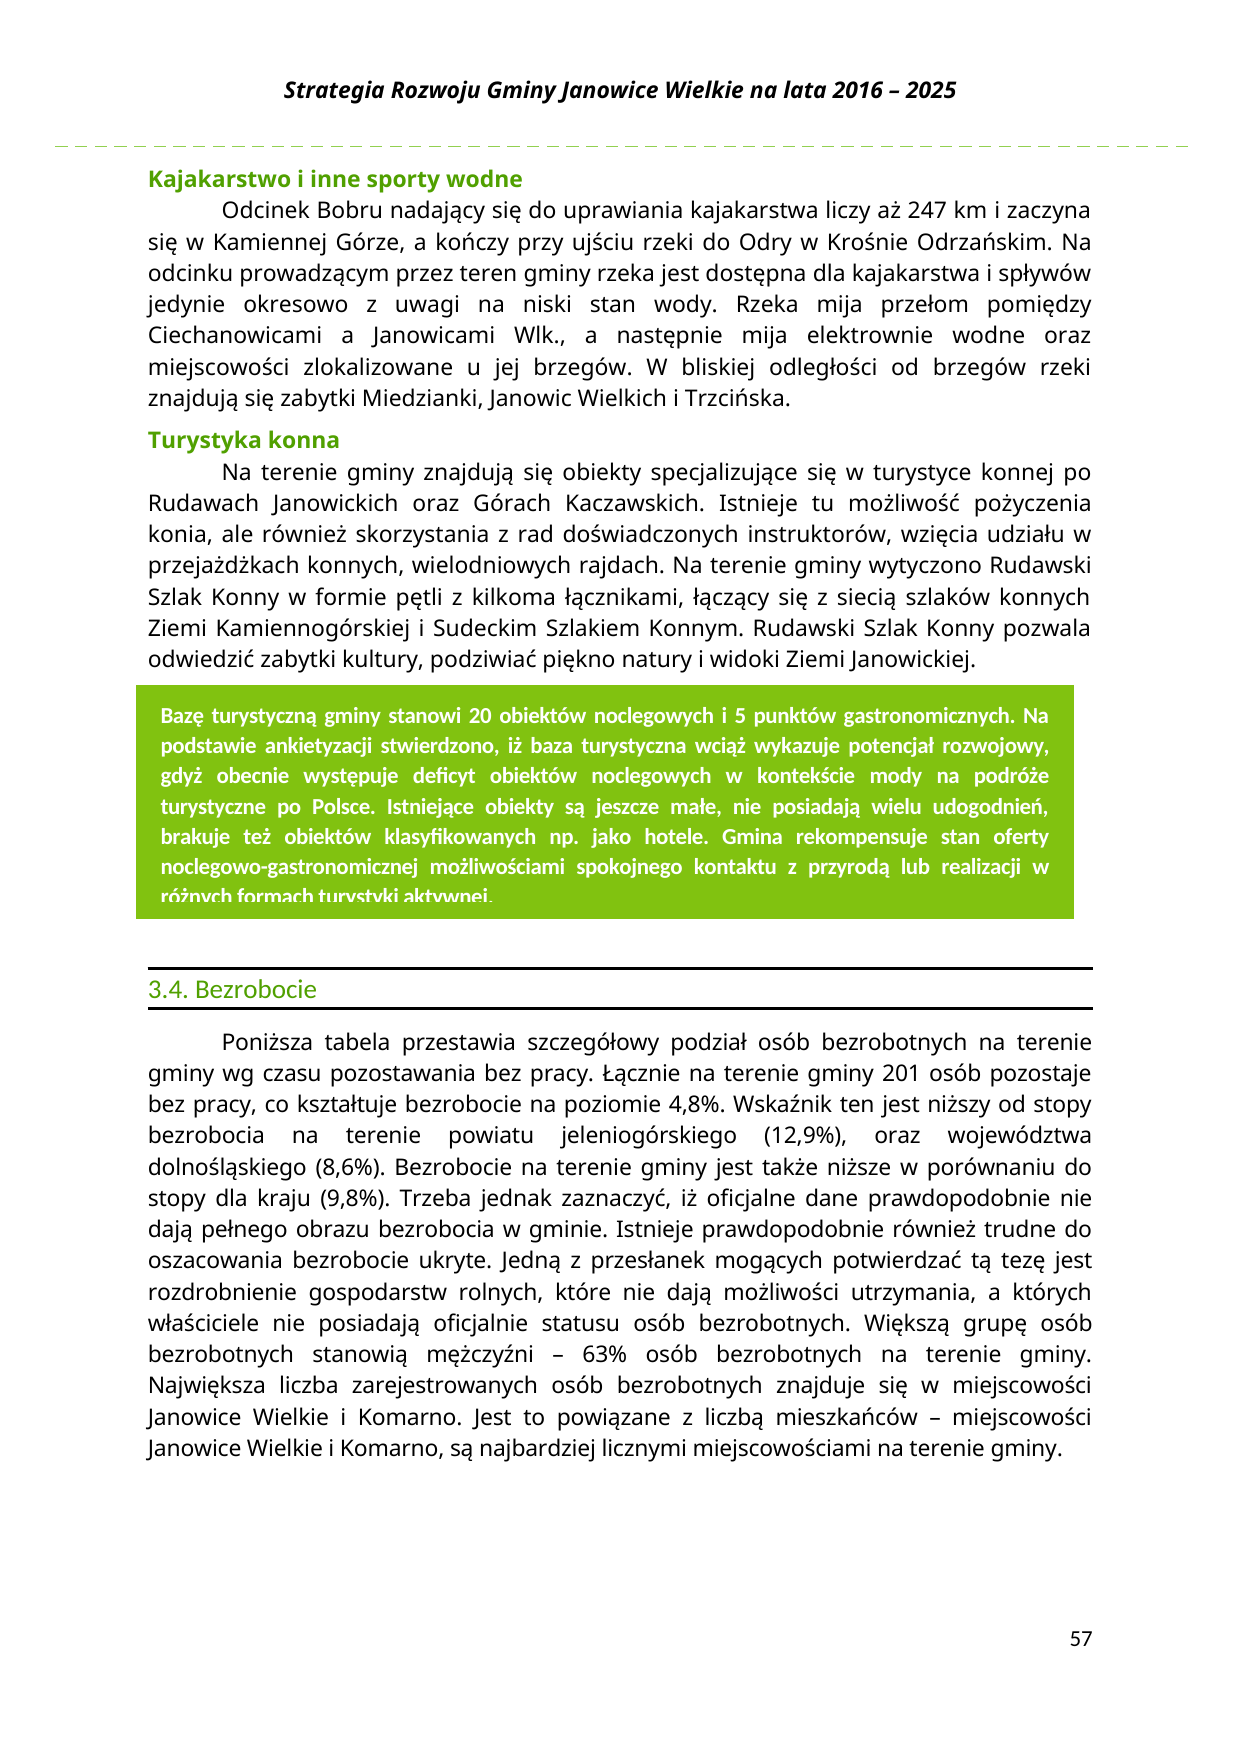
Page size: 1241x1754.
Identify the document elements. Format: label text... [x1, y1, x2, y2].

text Poniższa tabela przestawia szczegółowy podział osób bezrobotnych na terenie gminy wg czasu pozostawania bez pracy. Łącznie na terenie gminy 201 osób pozostaje bez pracy, co kształtuje bezrobocie na poziomie 4,8%. Wskaźnik ten jest niższy od stopy bezrobocia na terenie powiatu jeleniogórskiego (12,9%), oraz województwa dolnośląskiego (8,6%). Bezrobocie na terenie gminy jest także niższe w porównaniu do stopy dla kraju (9,8%). Trzeba jednak zaznaczyć, iż oficjalne dane prawdopodobnie nie dają pełnego obrazu bezrobocia w gminie. Istnieje prawdopodobnie również trudne do oszacowania bezrobocie ukryte. Jedną z przesłanek mogących potwierdzać tą tezę jest rozdrobnienie gospodarstw rolnych, które nie dają możliwości utrzymania, a których właściciele nie posiadają oficjalnie statusu osób bezrobotnych. Większą grupę osób bezrobotnych stanowią mężczyźni – 63% osób bezrobotnych na terenie gminy. Największa liczba zarejestrowanych osób bezrobotnych znajduje się w miejscowości Janowice Wielkie i Komarno. Jest to powiązane z liczbą mieszkańców – miejscowości Janowice Wielkie i Komarno, są najbardziej licznymi miejscowościami na terenie gminy. [148, 1026, 1093, 1463]
text Turystyka konna [148, 424, 1093, 456]
subtitle 3.4. Bezrobocie [148, 970, 1093, 1007]
text Kajakarstwo i inne sporty wodne [148, 163, 1093, 194]
text Odcinek Bobru nadający się do uprawiania kajakarstwa liczy aż 247 km i zaczyna się w Kamiennej Górze, a kończy przy ujściu rzeki do Odry w Krośnie Odrzańskim. Na odcinku prowadzącym przez teren gminy rzeka jest dostępna dla kajakarstwa i spływów jedynie okresowo z uwagi na niski stan wody. Rzeka mija przełom pomiędzy Ciechanowicami a Janowicami Wlk., a następnie mija elektrownie wodne oraz miejscowości zlokalizowane u jej brzegów. W bliskiej odległości od brzegów rzeki znajdują się zabytki Miedzianki, Janowic Wielkich i Trzcińska. [148, 194, 1093, 413]
text Na terenie gminy znajdują się obiekty specjalizujące się w turystyce konnej po Rudawach Janowickich oraz Górach Kaczawskich. Istnieje tu możliwość pożyczenia konia, ale również skorzystania z rad doświadczonych instruktorów, wzięcia udziału w przejażdżkach konnych, wielodniowych rajdach. Na terenie gminy wytyczono Rudawski Szlak Konny w formie pętli z kilkoma łącznikami, łączący się z siecią szlaków konnych Ziemi Kamiennogórskiej i Sudeckim Szlakiem Konnym. Rudawski Szlak Konny pozwala odwiedzić zabytki kultury, podziwiać piękno natury i widoki Ziemi Janowickiej. [148, 456, 1093, 674]
